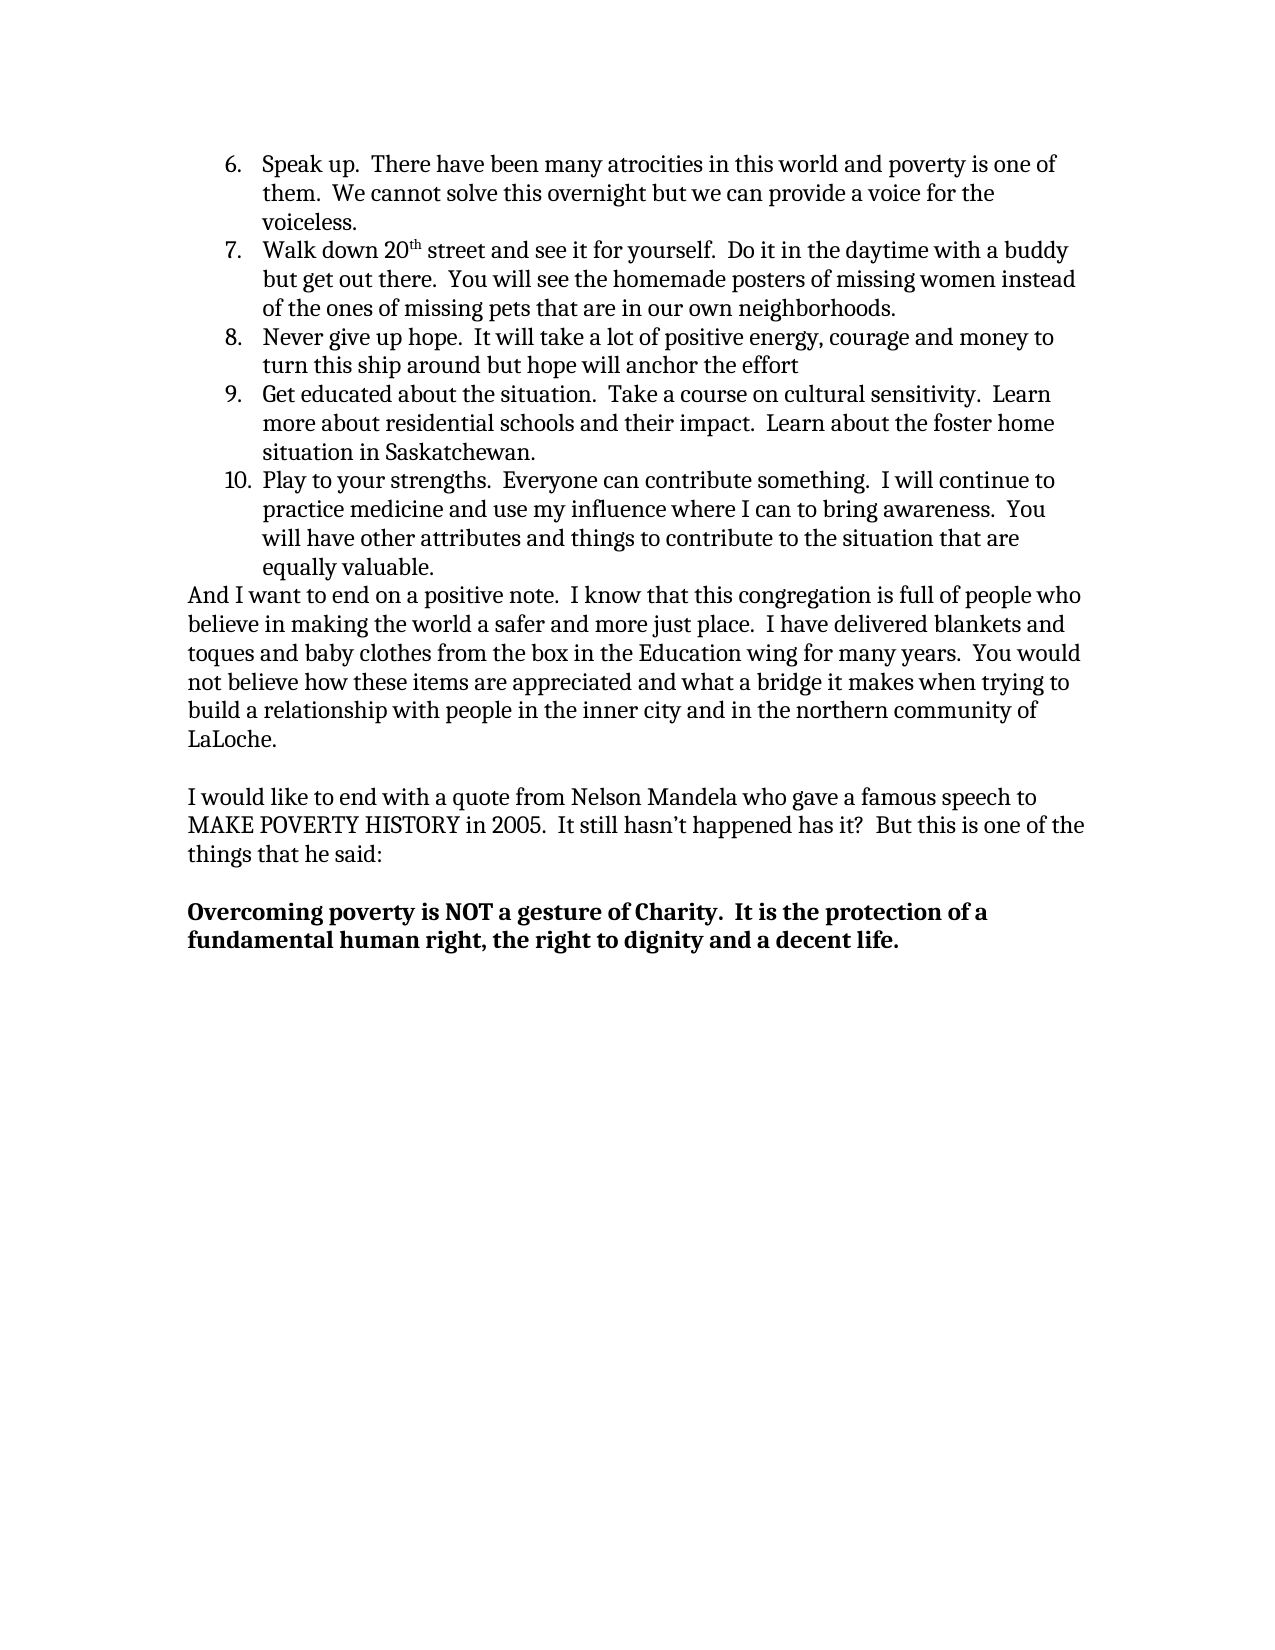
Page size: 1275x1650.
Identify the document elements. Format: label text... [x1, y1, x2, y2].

list Get educated about the situation. Take a course on cultural sensitivity. Learn more about residential schools and their impact. Learn about the foster home situation in Saskatchewan. [225, 380, 1087, 466]
text I would like to end with a quote from Nelson Mandela who gave a famous speech to MAKE POVERTY HISTORY in 2005. It still hasn’t happened has it? But this is one of the things that he said: [187, 782, 1087, 869]
list Speak up. There have been many atrocities in this world and poverty is one of them. We cannot solve this overnight but we can provide a voice for the voiceless. [225, 150, 1087, 236]
list Walk down 20th street and see it for yourself. Do it in the daytime with a buddy but get out there. You will see the homemade posters of missing women instead of the ones of missing pets that are in our own neighborhoods. [225, 236, 1087, 322]
text Overcoming poverty is NOT a gesture of Charity. It is the protection of a fundamental human right, the right to dignity and a decent life. [187, 897, 1087, 955]
text And I want to end on a positive note. I know that this congregation is full of people who believe in making the world a safer and more just place. I have delivered blankets and toques and baby clothes from the box in the Education wing for many years. You would not believe how these items are appreciated and what a bridge it makes when trying to build a relationship with people in the inner city and in the northern community of LaLoche. [187, 581, 1087, 754]
list Never give up hope. It will take a lot of positive energy, courage and money to turn this ship around but hope will anchor the effort [225, 322, 1087, 380]
list Play to your strengths. Everyone can contribute something. I will continue to practice medicine and use my influence where I can to bring awareness. You will have other attributes and things to contribute to the situation that are equally valuable. [225, 466, 1087, 581]
